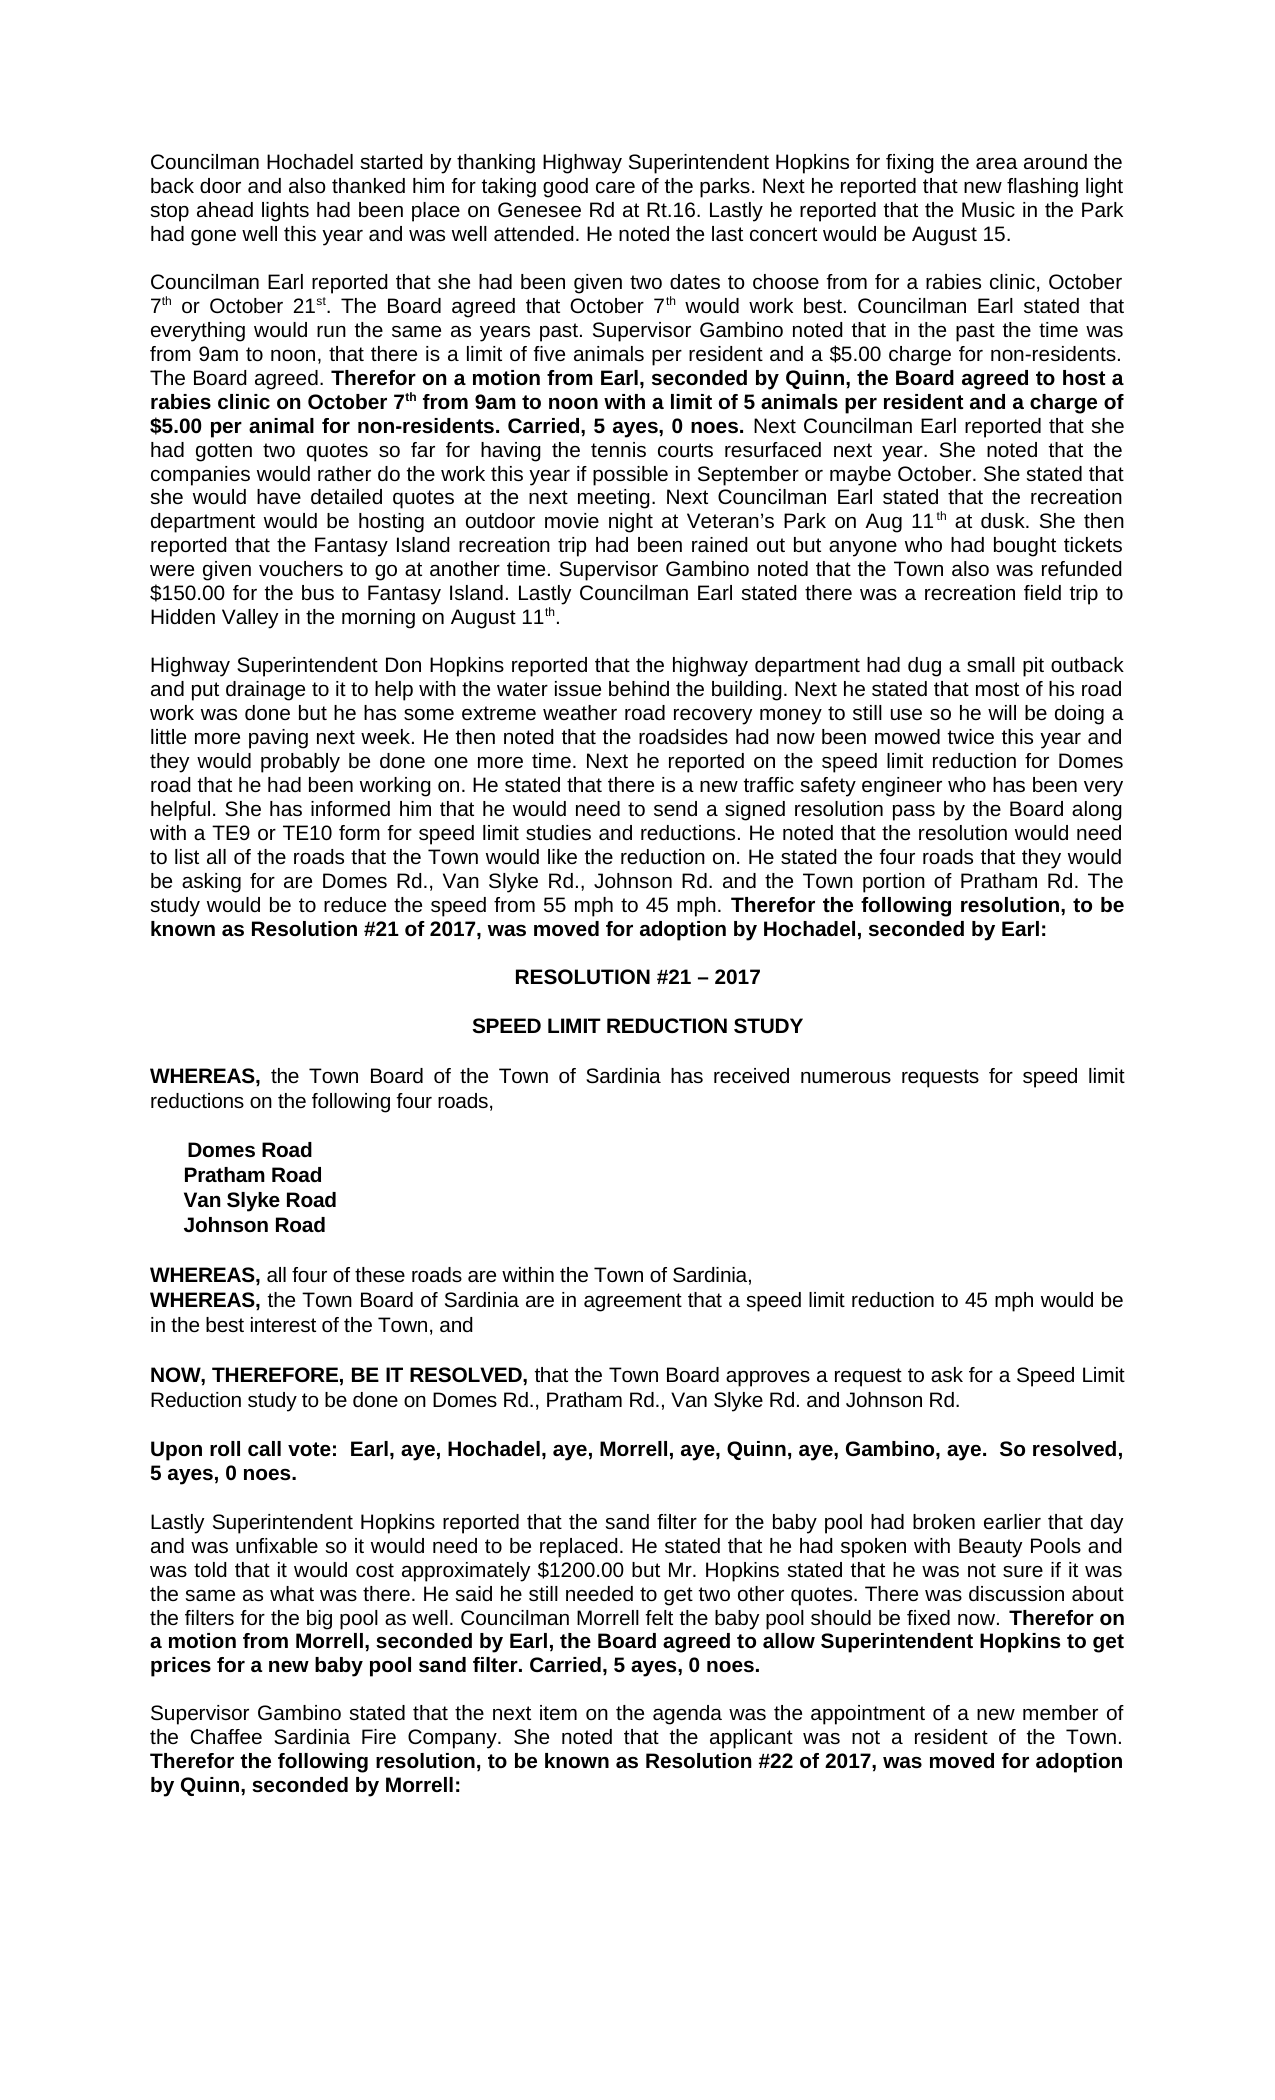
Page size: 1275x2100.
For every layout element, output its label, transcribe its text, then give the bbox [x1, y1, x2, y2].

text WHEREAS, all four of these roads are within the Town of Sardinia, [150, 1262, 1125, 1287]
text NOW, THEREFORE, BE IT RESOLVED, that the Town Board approves a request to ask for a Speed Limit Reduction study to be done on Domes Rd., Pratham Rd., Van Slyke Rd. and Johnson Rd. [150, 1362, 1125, 1412]
text Councilman Earl reported that she had been given two dates to choose from for a rabies clinic, October 7th or October 21st. The Board agreed that October 7th would work best. Councilman Earl stated that everything would run the same as years past. Supervisor Gambino noted that in the past the time was from 9am to noon, that there is a limit of five animals per resident and a $5.00 charge for non-residents. The Board agreed. Therefor on a motion from Earl, seconded by Quinn, the Board agreed to host a rabies clinic on October 7th from 9am to noon with a limit of 5 animals per resident and a charge of $5.00 per animal for non-residents. Carried, 5 ayes, 0 noes. Next Councilman Earl reported that she had gotten two quotes so far for having the tennis courts resurfaced next year. She noted that the companies would rather do the work this year if possible in September or maybe October. She stated that she would have detailed quotes at the next meeting. Next Councilman Earl stated that the recreation department would be hosting an outdoor movie night at Veteran’s Park on Aug 11th at dusk. She then reported that the Fantasy Island recreation trip had been rained out but anyone who had bought tickets were given vouchers to go at another time. Supervisor Gambino noted that the Town also was refunded $150.00 for the bus to Fantasy Island. Lastly Councilman Earl stated there was a recreation field trip to Hidden Valley in the morning on August 11th. [150, 270, 1125, 629]
text Supervisor Gambino stated that the next item on the agenda was the appointment of a new member of the Chaffee Sardinia Fire Company. She noted that the applicant was not a resident of the Town. Therefor the following resolution, to be known as Resolution #22 of 2017, was moved for adoption by Quinn, seconded by Morrell: [150, 1701, 1125, 1797]
text Councilman Hochadel started by thanking Highway Superintendent Hopkins for fixing the area around the back door and also thanked him for taking good care of the parks. Next he reported that new flashing light stop ahead lights had been place on Genesee Rd at Rt.16. Lastly he reported that the Music in the Park had gone well this year and was well attended. He noted the last concert would be August 15. [150, 150, 1125, 246]
text Upon roll call vote: Earl, aye, Hochadel, aye, Morrell, aye, Quinn, aye, Gambino, aye. So resolved, 5 ayes, 0 noes. [150, 1437, 1125, 1484]
text Johnson Road [150, 1212, 1125, 1237]
text Highway Superintendent Don Hopkins reported that the highway department had dug a small pit outback and put drainage to it to help with the water issue behind the building. Next he stated that most of his road work was done but he has some extreme weather road recovery money to still use so he will be doing a little more paving next week. He then noted that the roadsides had now been mowed twice this year and they would probably be done one more time. Next he reported on the speed limit reduction for Domes road that he had been working on. He stated that there is a new traffic safety engineer who has been very helpful. She has informed him that he would need to send a signed resolution pass by the Board along with a TE9 or TE10 form for speed limit studies and reductions. He noted that the resolution would need to list all of the roads that the Town would like the reduction on. He stated the four roads that they would be asking for are Domes Rd., Van Slyke Rd., Johnson Rd. and the Town portion of Pratham Rd. The study would be to reduce the speed from 55 mph to 45 mph. Therefor the following resolution, to be known as Resolution #21 of 2017, was moved for adoption by Hochadel, seconded by Earl: [150, 653, 1125, 941]
text Domes Road [150, 1137, 1125, 1162]
text SPEED LIMIT REDUCTION STUDY [150, 1012, 1125, 1037]
text Van Slyke Road [150, 1187, 1125, 1212]
text WHEREAS, the Town Board of Sardinia are in agreement that a speed limit reduction to 45 mph would be in the best interest of the Town, and [150, 1287, 1125, 1337]
text Pratham Road [150, 1162, 1125, 1187]
text Lastly Superintendent Hopkins reported that the sand filter for the baby pool had broken earlier that day and was unfixable so it would need to be replaced. He stated that he had spoken with Beauty Pools and was told that it would cost approximately $1200.00 but Mr. Hopkins stated that he was not sure if it was the same as what was there. He said he still needed to get two other quotes. There was discussion about the filters for the big pool as well. Councilman Morrell felt the baby pool should be fixed now. Therefor on a motion from Morrell, seconded by Earl, the Board agreed to allow Superintendent Hopkins to get prices for a new baby pool sand filter. Carried, 5 ayes, 0 noes. [150, 1509, 1125, 1677]
text RESOLUTION #21 – 2017 [150, 964, 1125, 988]
text WHEREAS, the Town Board of the Town of Sardinia has received numerous requests for speed limit reductions on the following four roads, [150, 1062, 1125, 1112]
